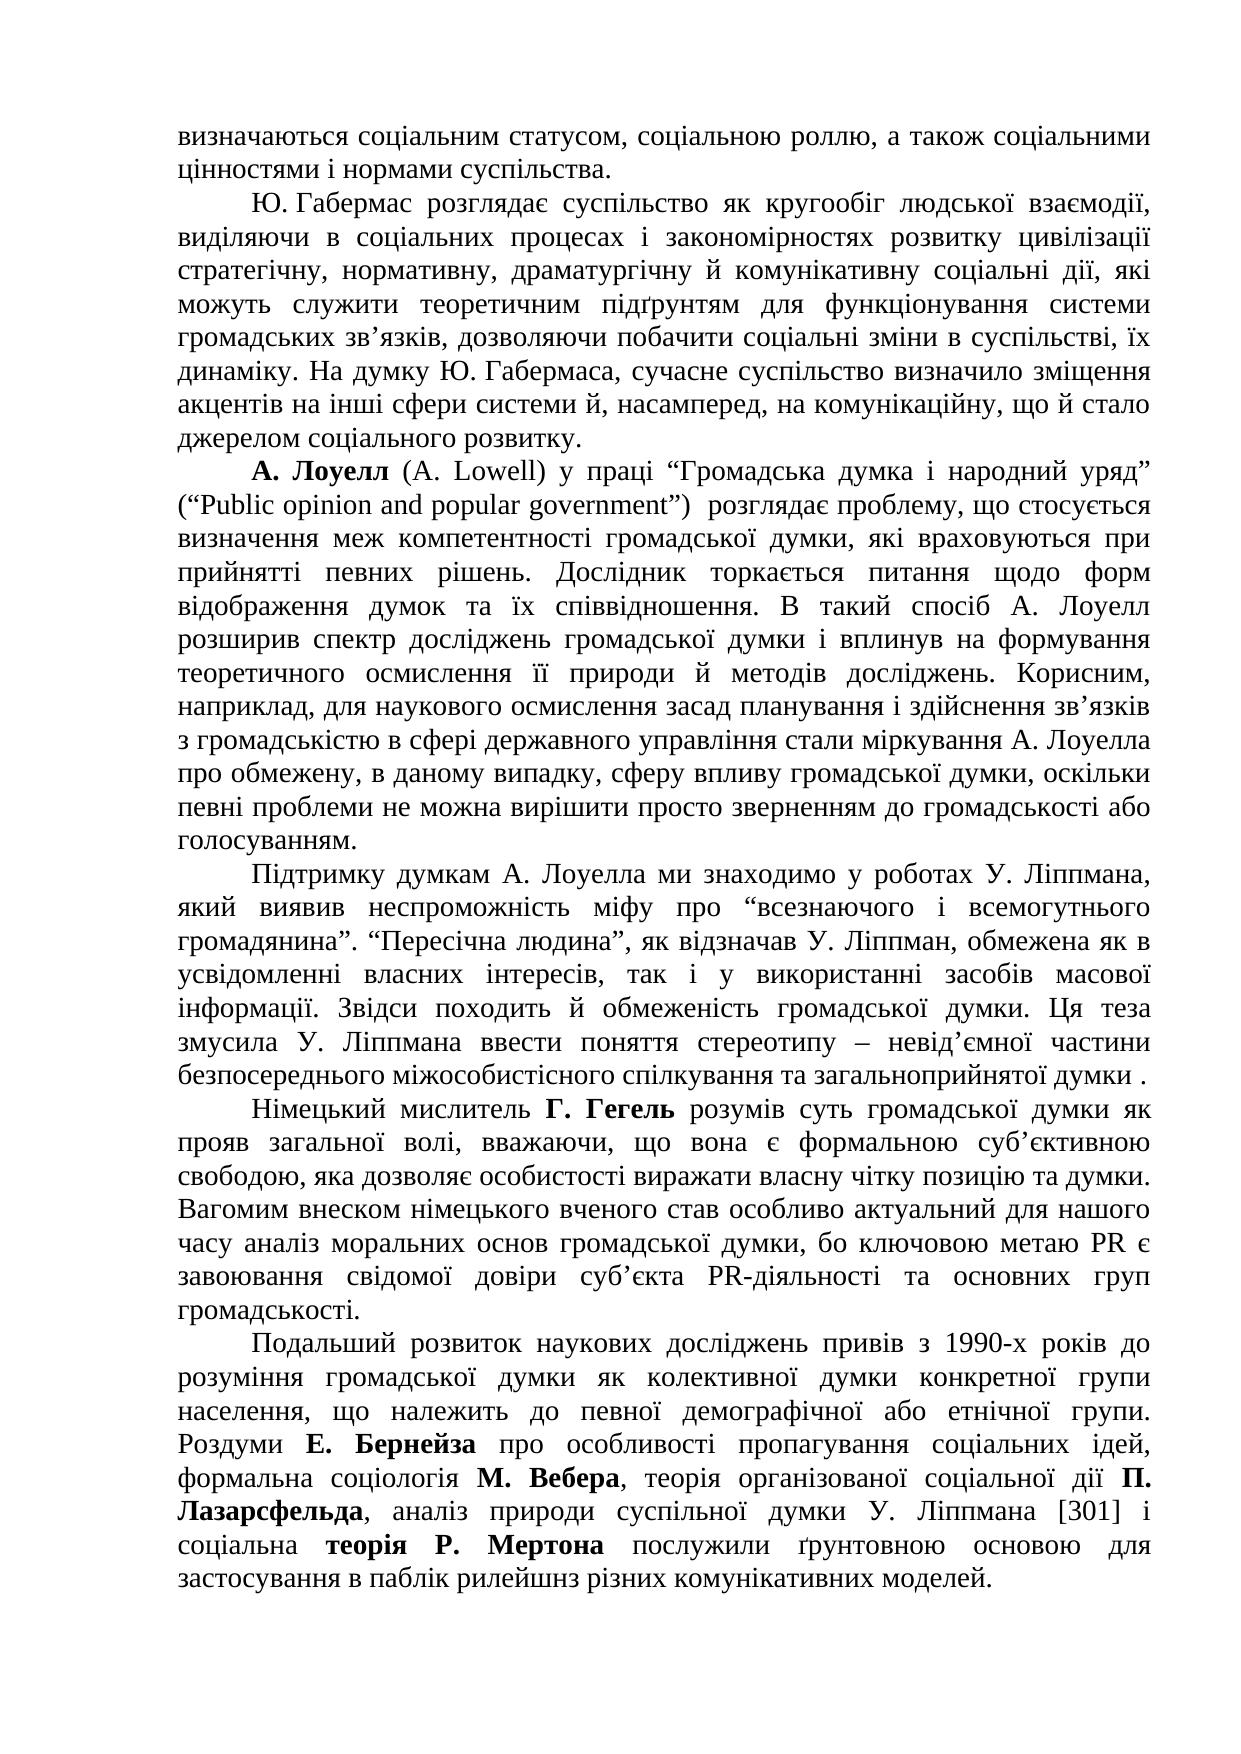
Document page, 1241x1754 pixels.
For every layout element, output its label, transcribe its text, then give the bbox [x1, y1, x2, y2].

text Подальший розвиток наукових досліджень привів з 1990-х років до розуміння громадської думки як колективної думки конкретної групи населення, що належить до певної демографічної або етнічної групи. Роздуми Е. Бернейза про особливості пропагування соціальних ідей, формальна соціологія М. Вебера, теорія організованої соціальної дії П. Лазарсфельда, аналіз природи суспільної думки У. Ліппмана [301] і соціальна теорія Р. Мертона послужили ґрунтовною основою для застосування в паблік рилейшнз різних комунікативних моделей. [177, 1326, 1152, 1594]
text Підтримку думкам А. Лоуелла ми знаходимо у роботах У. Ліппмана, який виявив неспроможність міфу про “всезнаючого і всемогутнього громадянина”. “Пересічна людина”, як відзначав У. Ліппман, обмежена як в усвідомленні власних інтересів, так і у використанні засобів масової інформації. Звідси походить й обмеженість громадської думки. Ця теза змусила У. Ліппмана ввести поняття стереотипу – невід’ємної частини безпосереднього міжособистісного спілкування та загальноприйнятої думки . [177, 856, 1152, 1091]
text Німецький мислитель Г. Гегель розумів суть громадської думки як прояв загальної волі, вважаючи, що вона є формальною суб’єктивною свободою, яка дозволяє особистості виражати власну чітку позицію та думки. Вагомим внеском німецького вченого став особливо актуальний для нашого часу аналіз моральних основ громадської думки, бо ключовою метаю PR є завоювання свідомої довіри суб’єкта PR-діяльнoсті та основних груп громадськості. [177, 1091, 1152, 1326]
text Ю. Габермас розглядає суспільство як кругообіг людської взаємодії, виділяючи в соціальних процесах і закономірностях розвитку цивілізації стратегічну, нормативну, драматургічну й комунікативну соціальні дії, які можуть служити теоретичним підґрунтям для функціонування системи громадських зв’язків, дозволяючи побачити соціальні зміни в суспільстві, їх динаміку. На думку Ю. Габермаса, сучасне суспільство визначило зміщення акцентів на інші сфери системи й, насамперед, на комунікаційну, що й стало джерелом соціального розвитку. [177, 185, 1152, 453]
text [177, 118, 1152, 185]
text А. Лоуелл (A. Lowell) у праці “Громадська думка і народний уряд” (“Public opinion and popular government”) розглядає проблему, що стосується визначення меж компетентності громадської думки, які враховуються при прийнятті певних рішень. Дослідник торкається питання щодо форм відображення думок та їх співвідношення. В такий спосіб А. Лоуелл розширив спектр досліджень громадської думки і вплинув на формування теоретичного осмислення її природи й методів досліджень. Корисним, наприклад, для наукового осмислення засад планування і здійснення зв’язків з громадськістю в сфері державного управління стали міркування А. Лоуелла про обмежену, в даному випадку, сферу впливу громадської думки, оскільки певні проблеми не можна вирішити просто зверненням до громадськості або голосуванням. [177, 453, 1152, 856]
